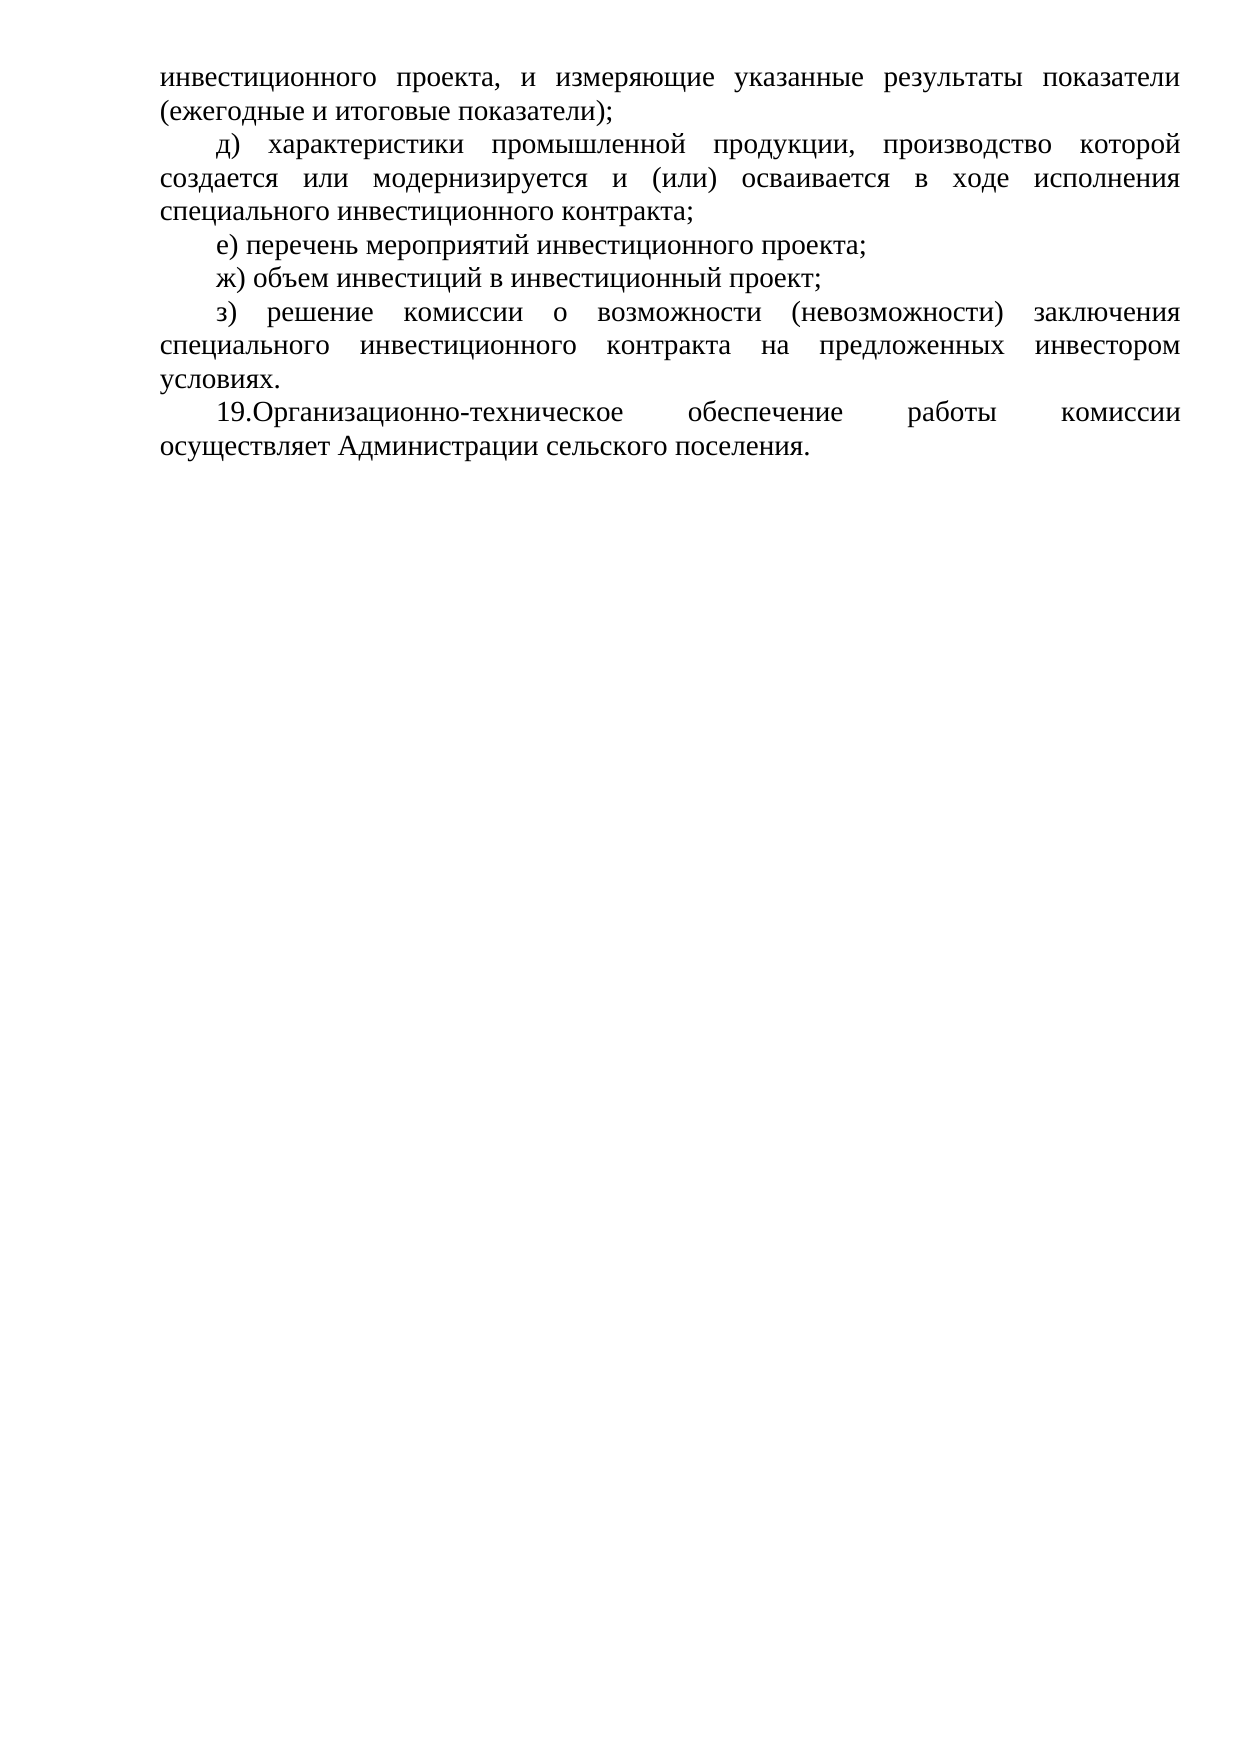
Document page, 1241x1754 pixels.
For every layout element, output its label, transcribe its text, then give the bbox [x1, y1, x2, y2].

text ж) объем инвестиций в инвестиционный проект; [159, 260, 1181, 294]
text д) характеристики промышленной продукции, производство которой создается или модернизируется и (или) осваивается в ходе исполнения специального инвестиционного контракта; [159, 126, 1181, 227]
text е) перечень мероприятий инвестиционного проекта; [159, 227, 1181, 260]
text з) решение комиссии о возможности (невозможности) заключения специального инвестиционного контракта на предложенных инвестором условиях. [159, 294, 1181, 394]
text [159, 59, 1181, 126]
text 19.Организационно-техническое обеспечение работы комиссии осуществляет Администрации сельского поселения. [159, 394, 1181, 462]
